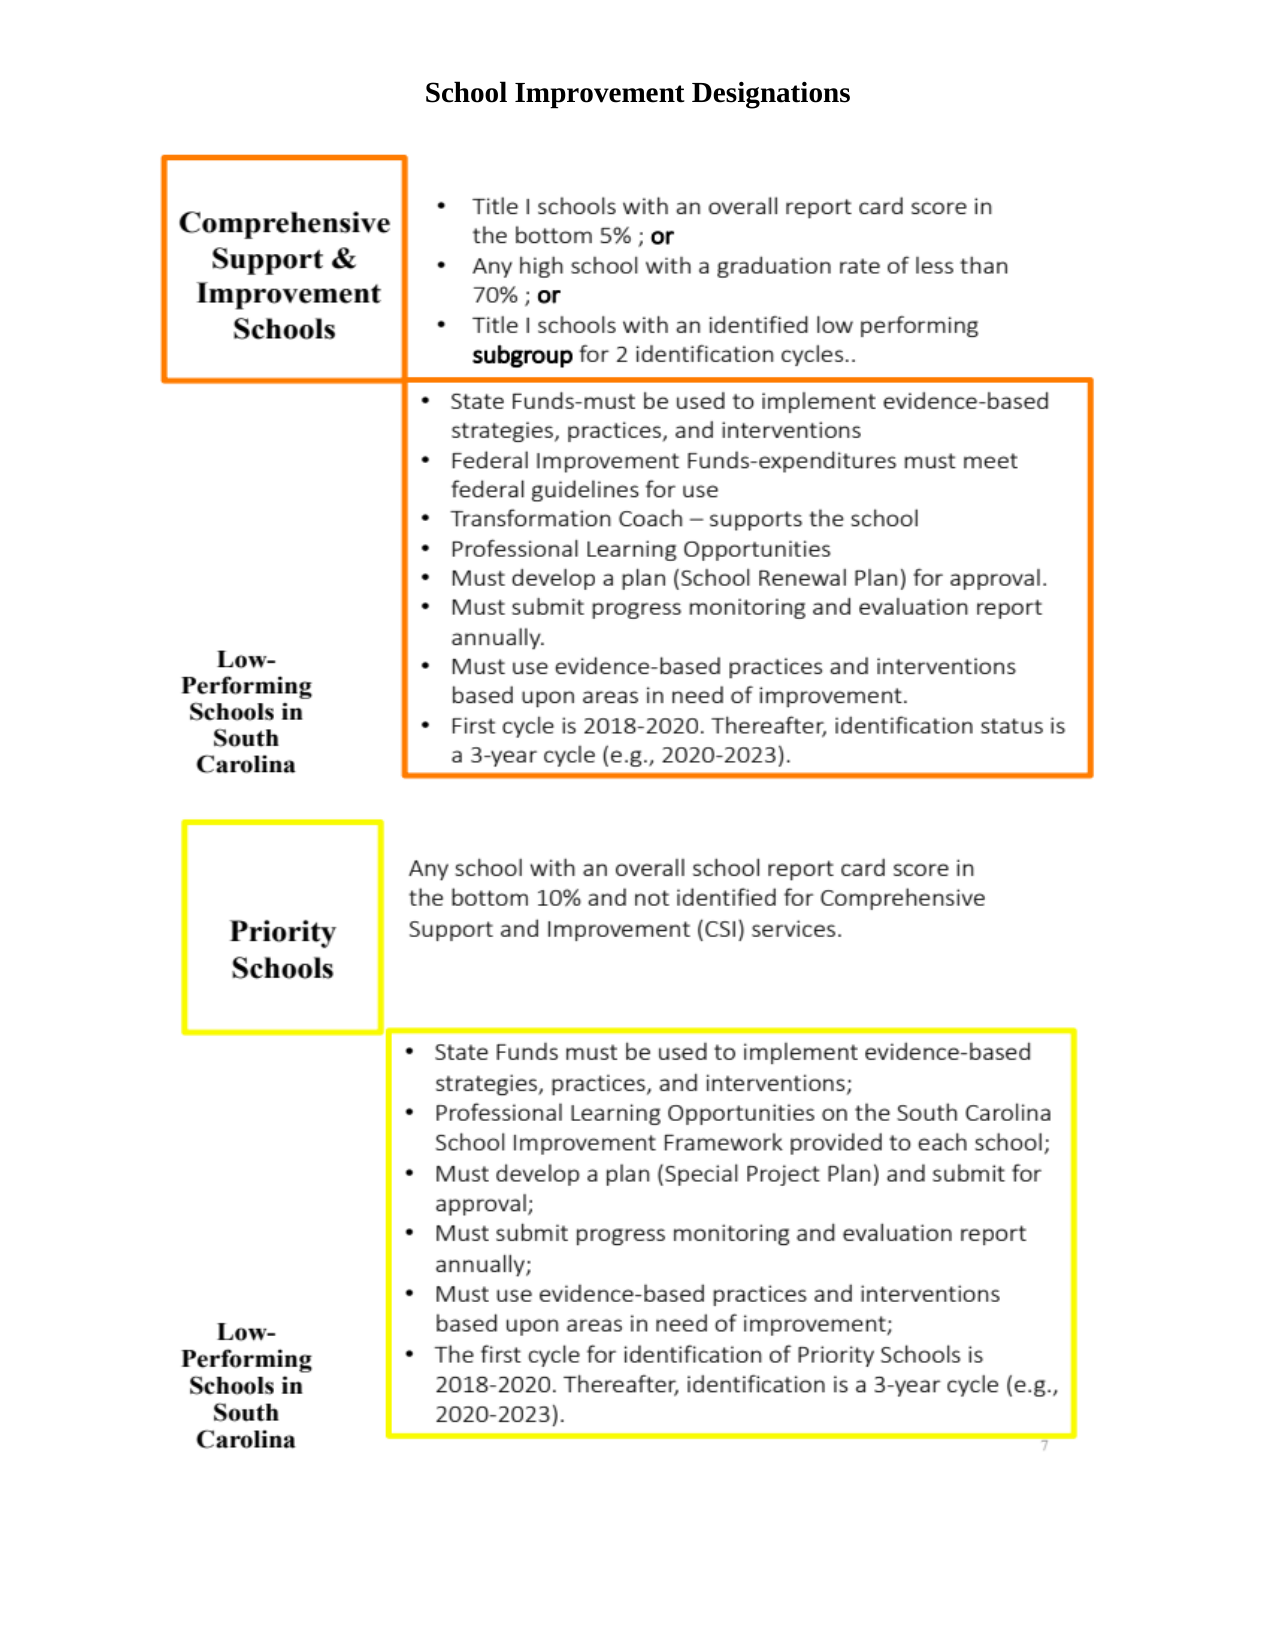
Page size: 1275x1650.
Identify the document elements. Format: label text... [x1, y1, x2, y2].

text School Improvement Designations [150, 75, 1125, 108]
